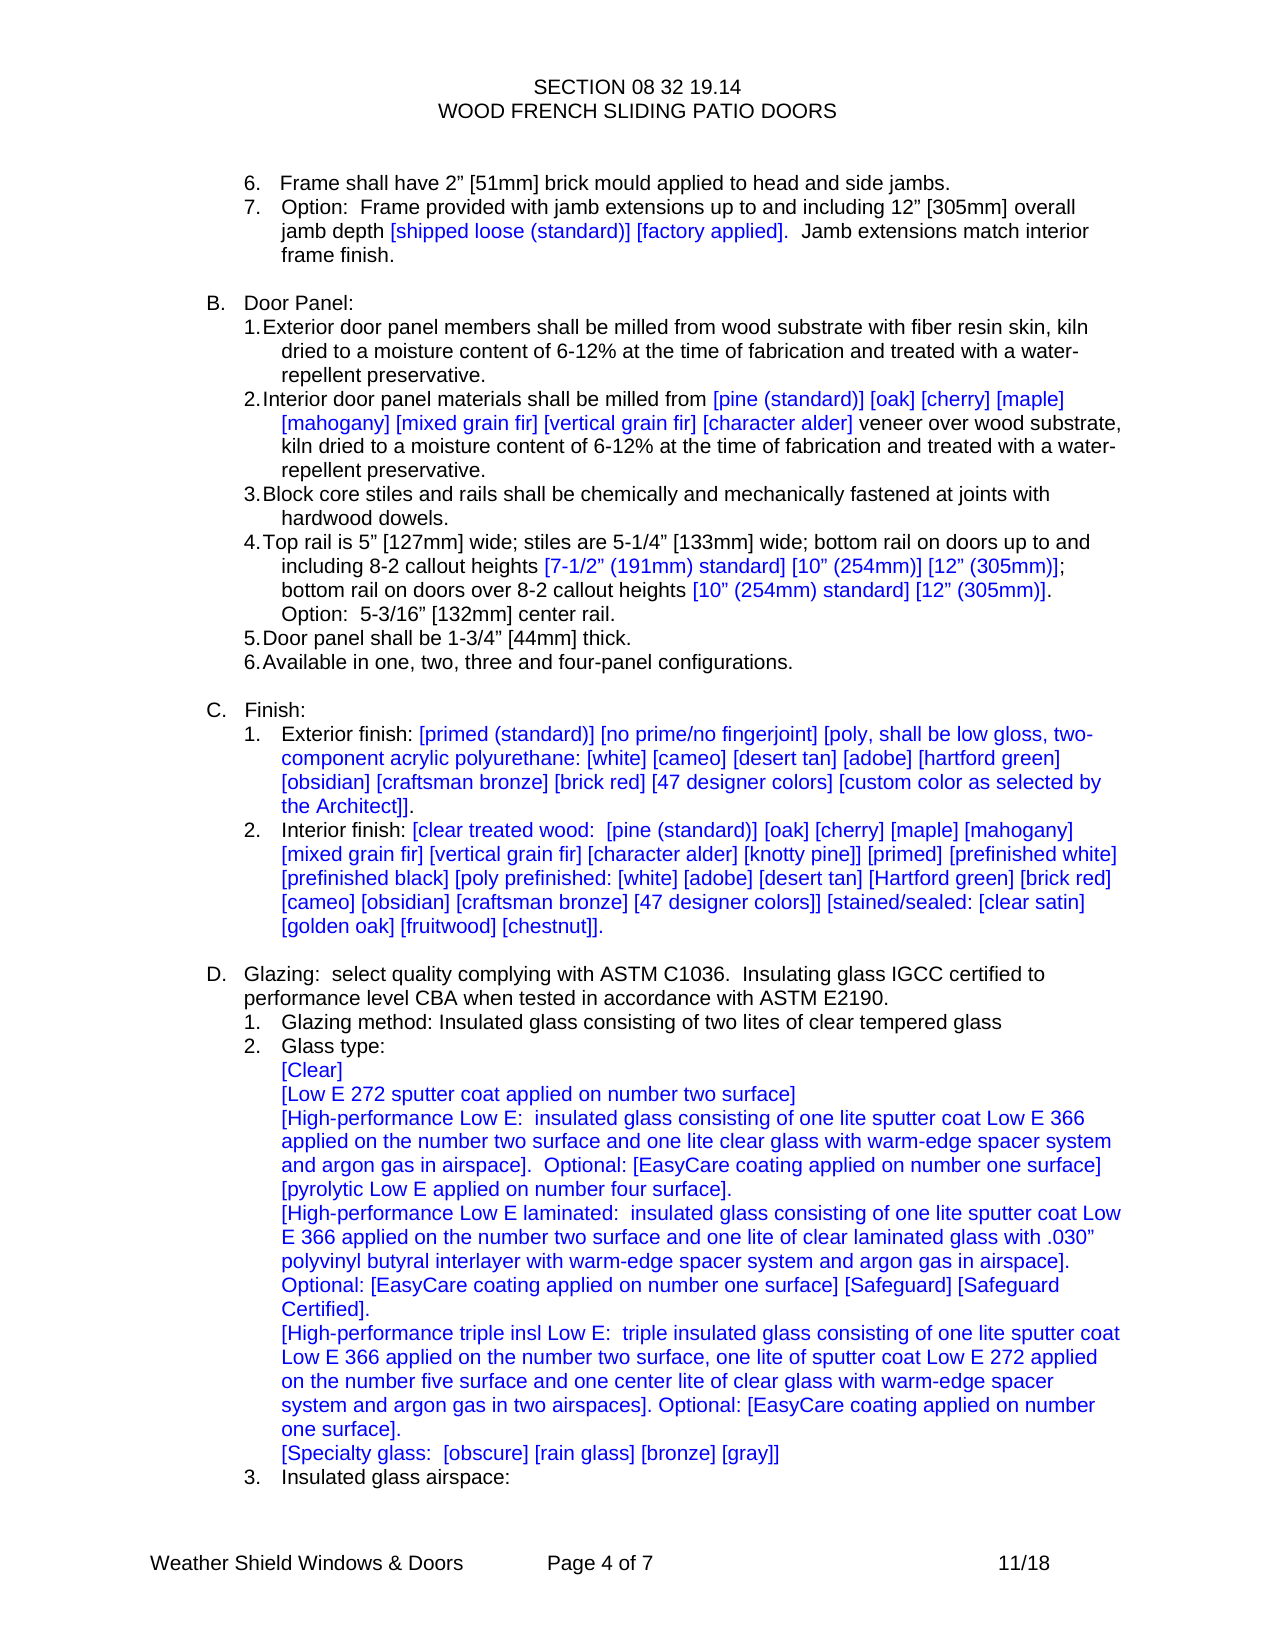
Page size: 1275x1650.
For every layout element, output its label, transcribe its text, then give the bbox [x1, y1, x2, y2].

text [High-performance Low E: insulated glass consisting of one lite sputter coat Low E 366 applied on the number two surface and one lite clear glass with warm-edge spacer system and argon gas in airspace]. Optional: [EasyCare coating applied on number one surface] [pyrolytic Low E applied on number four surface]. [281, 1105, 1125, 1201]
list Interior finish: [clear treated wood: [pine (standard)] [oak] [cherry] [maple] [mahogany] [mixed grain fir] [vertical grain fir] [character alder] [knotty pine]] [primed] [prefinished white] [prefinished black] [poly prefinished: [white] [adobe] [desert tan] [Hartford green] [brick red] [cameo] [obsidian] [craftsman bronze] [47 designer colors]] [stained/sealed: [clear satin] [golden oak] [fruitwood] [chestnut]]. [244, 818, 1125, 937]
text [High-performance Low E laminated: insulated glass consisting of one lite sputter coat Low E 366 applied on the number two surface and one lite of clear laminated glass with .030” polyvinyl butyral interlayer with warm-edge spacer system and argon gas in airspace]. Optional: [EasyCare coating applied on number one surface] [Safeguard] [Safeguard Certified]. [281, 1201, 1125, 1321]
text B. Door Panel: [150, 291, 1125, 314]
list Interior door panel materials shall be milled from [pine (standard)] [oak] [cherry] [maple] [mahogany] [mixed grain fir] [vertical grain fir] [character alder] veneer over wood substrate, kiln dried to a moisture content of 6-12% at the time of fabrication and treated with a water-repellent preservative. [244, 386, 1125, 482]
text [Low E 272 sputter coat applied on number two surface] [281, 1081, 1125, 1105]
list Glass type: [244, 1033, 1125, 1057]
list Available in one, two, three and four-panel configurations. [244, 650, 1125, 674]
list Door panel shall be 1-3/4” [44mm] thick. [244, 626, 1125, 650]
list Block core stiles and rails shall be chemically and mechanically fastened at joints with hardwood dowels. [244, 482, 1125, 530]
list Frame shall have 2” [51mm] brick mould applied to head and side jambs. [244, 171, 1125, 195]
list Glazing: select quality complying with ASTM C1036. Insulating glass IGCC certified to performance level CBA when tested in accordance with ASTM E2190. [206, 962, 1125, 1009]
text C. Finish: [187, 698, 1125, 722]
list Exterior finish: [primed (standard)] [no prime/no fingerjoint] [poly, shall be low gloss, two-component acrylic polyurethane: [white] [cameo] [desert tan] [adobe] [hartford green] [obsidian] [craftsman bronze] [brick red] [47 designer colors] [custom color as selected by the Architect]]. [244, 722, 1125, 818]
list Insulated glass airspace: [244, 1465, 1125, 1489]
text [Specialty glass: [obscure] [rain glass] [bronze] [gray]] [244, 1441, 1125, 1465]
text [Clear] [244, 1057, 1125, 1081]
list Option: Frame provided with jamb extensions up to and including 12” [305mm] overall jamb depth [shipped loose (standard)] [factory applied]. Jamb extensions match interior frame finish. [244, 195, 1125, 267]
list Top rail is 5” [127mm] wide; stiles are 5-1/4” [133mm] wide; bottom rail on doors up to and including 8-2 callout heights [7-1/2” (191mm) standard] [10” (254mm)] [12” (305mm)]; bottom rail on doors over 8-2 callout heights [10” (254mm) standard] [12” (305mm)]. Option: 5-3/16” [132mm] center rail. [244, 530, 1125, 626]
list Glazing method: Insulated glass consisting of two lites of clear tempered glass [244, 1009, 1125, 1033]
list Exterior door panel members shall be milled from wood substrate with fiber resin skin, kiln dried to a moisture content of 6-12% at the time of fabrication and treated with a water-repellent preservative. [244, 314, 1125, 386]
text [High-performance triple insl Low E: triple insulated glass consisting of one lite sputter coat Low E 366 applied on the number two surface, one lite of sputter coat Low E 272 applied on the number five surface and one center lite of clear glass with warm-edge spacer system and argon gas in two airspaces]. Optional: [EasyCare coating applied on number one surface]. [281, 1321, 1125, 1441]
